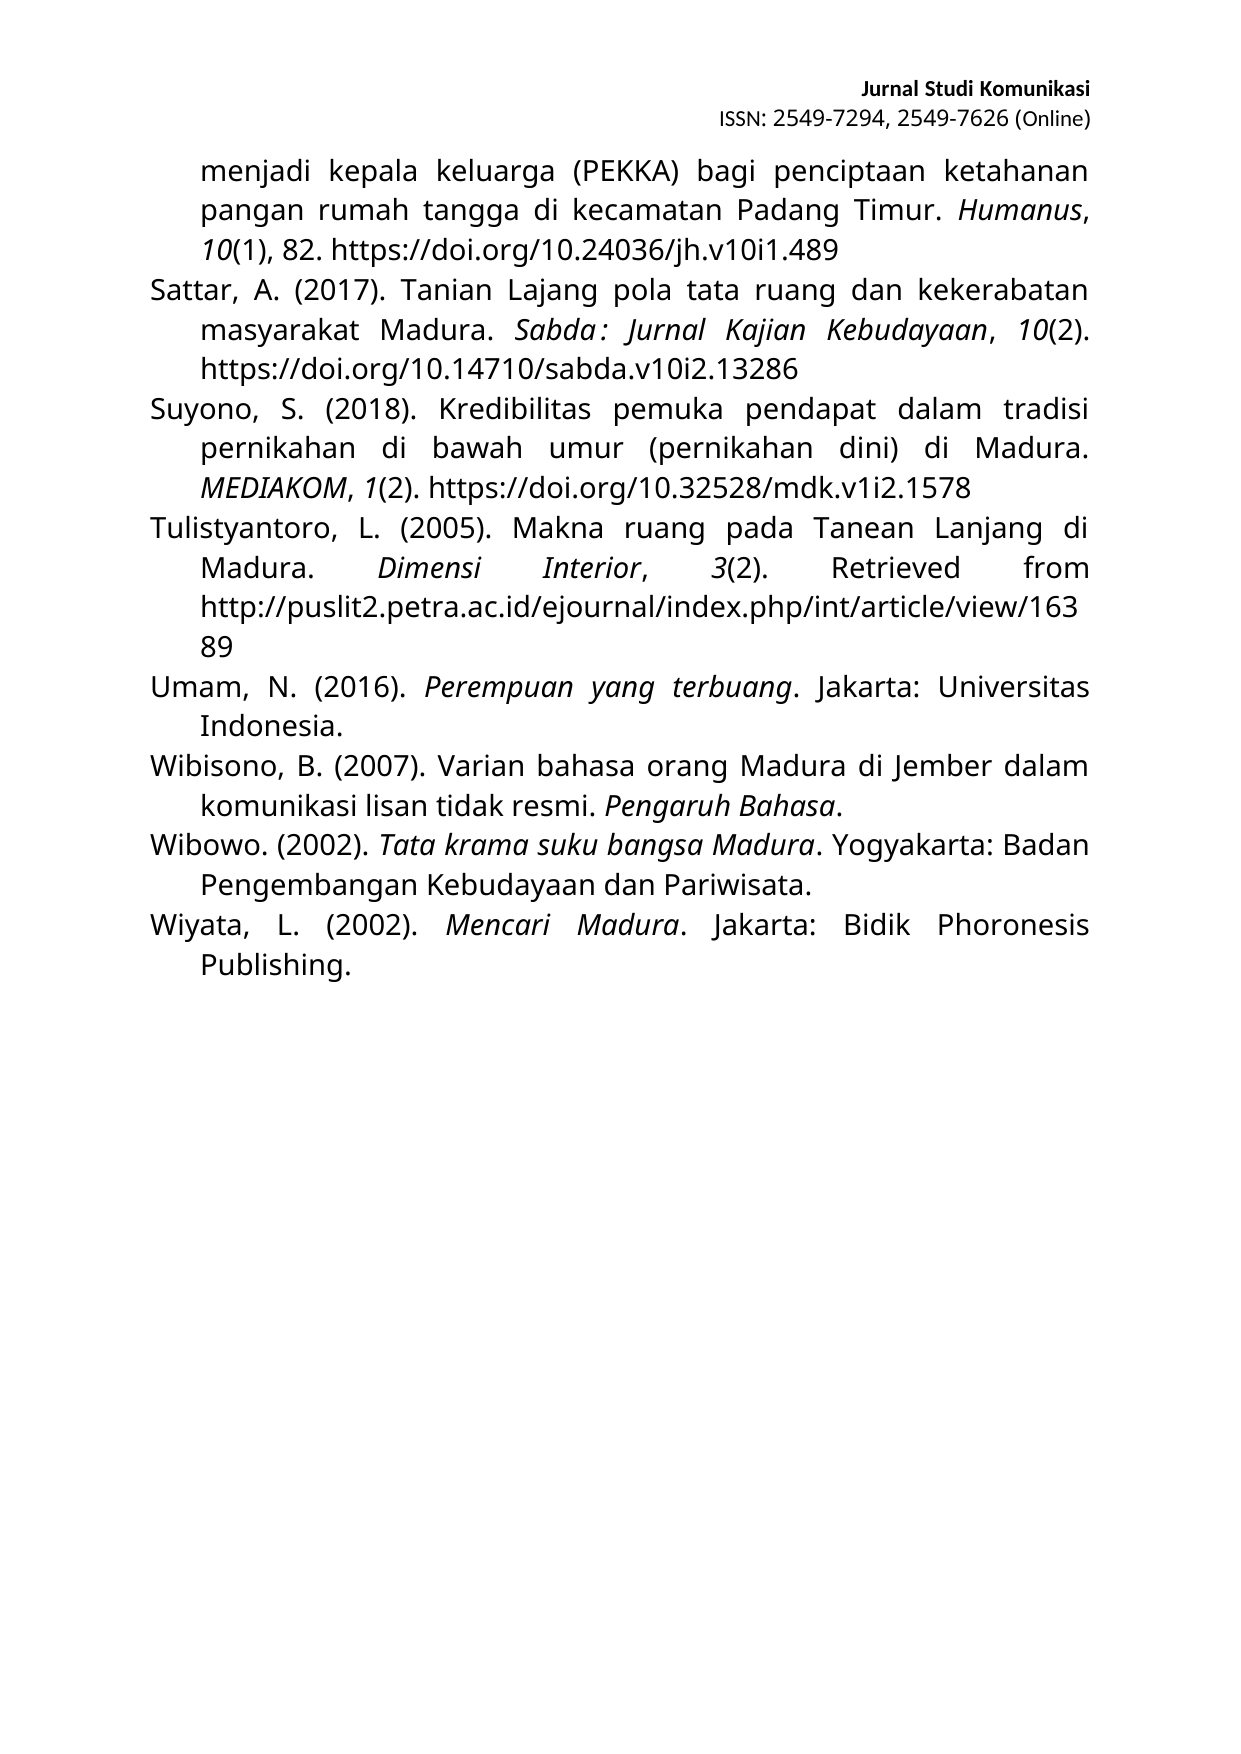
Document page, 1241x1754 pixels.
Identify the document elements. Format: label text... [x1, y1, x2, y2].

text Wibisono, B. (2007). Varian bahasa orang Madura di Jember dalam komunikasi lisan tidak resmi. Pengaruh Bahasa. [150, 745, 1090, 825]
text Sattar, A. (2017). Tanian Lajang pola tata ruang dan kekerabatan masyarakat Madura. Sabda : Jurnal Kajian Kebudayaan, 10(2). https://doi.org/10.14710/sabda.v10i2.13286 [150, 269, 1090, 388]
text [150, 150, 1090, 269]
text Wibowo. (2002). Tata krama suku bangsa Madura. Yogyakarta: Badan Pengembangan Kebudayaan dan Pariwisata. [150, 825, 1090, 904]
text Suyono, S. (2018). Kredibilitas pemuka pendapat dalam tradisi pernikahan di bawah umur (pernikahan dini) di Madura. MEDIAKOM, 1(2). https://doi.org/10.32528/mdk.v1i2.1578 [150, 388, 1090, 507]
text Umam, N. (2016). Perempuan yang terbuang. Jakarta: Universitas Indonesia. [150, 666, 1090, 745]
text Tulistyantoro, L. (2005). Makna ruang pada Tanean Lanjang di Madura. Dimensi Interior, 3(2). Retrieved from http://puslit2.petra.ac.id/ejournal/index.php/int/article/view/16389 [150, 507, 1090, 666]
text Wiyata, L. (2002). Mencari Madura. Jakarta: Bidik Phoronesis Publishing. [150, 904, 1090, 983]
